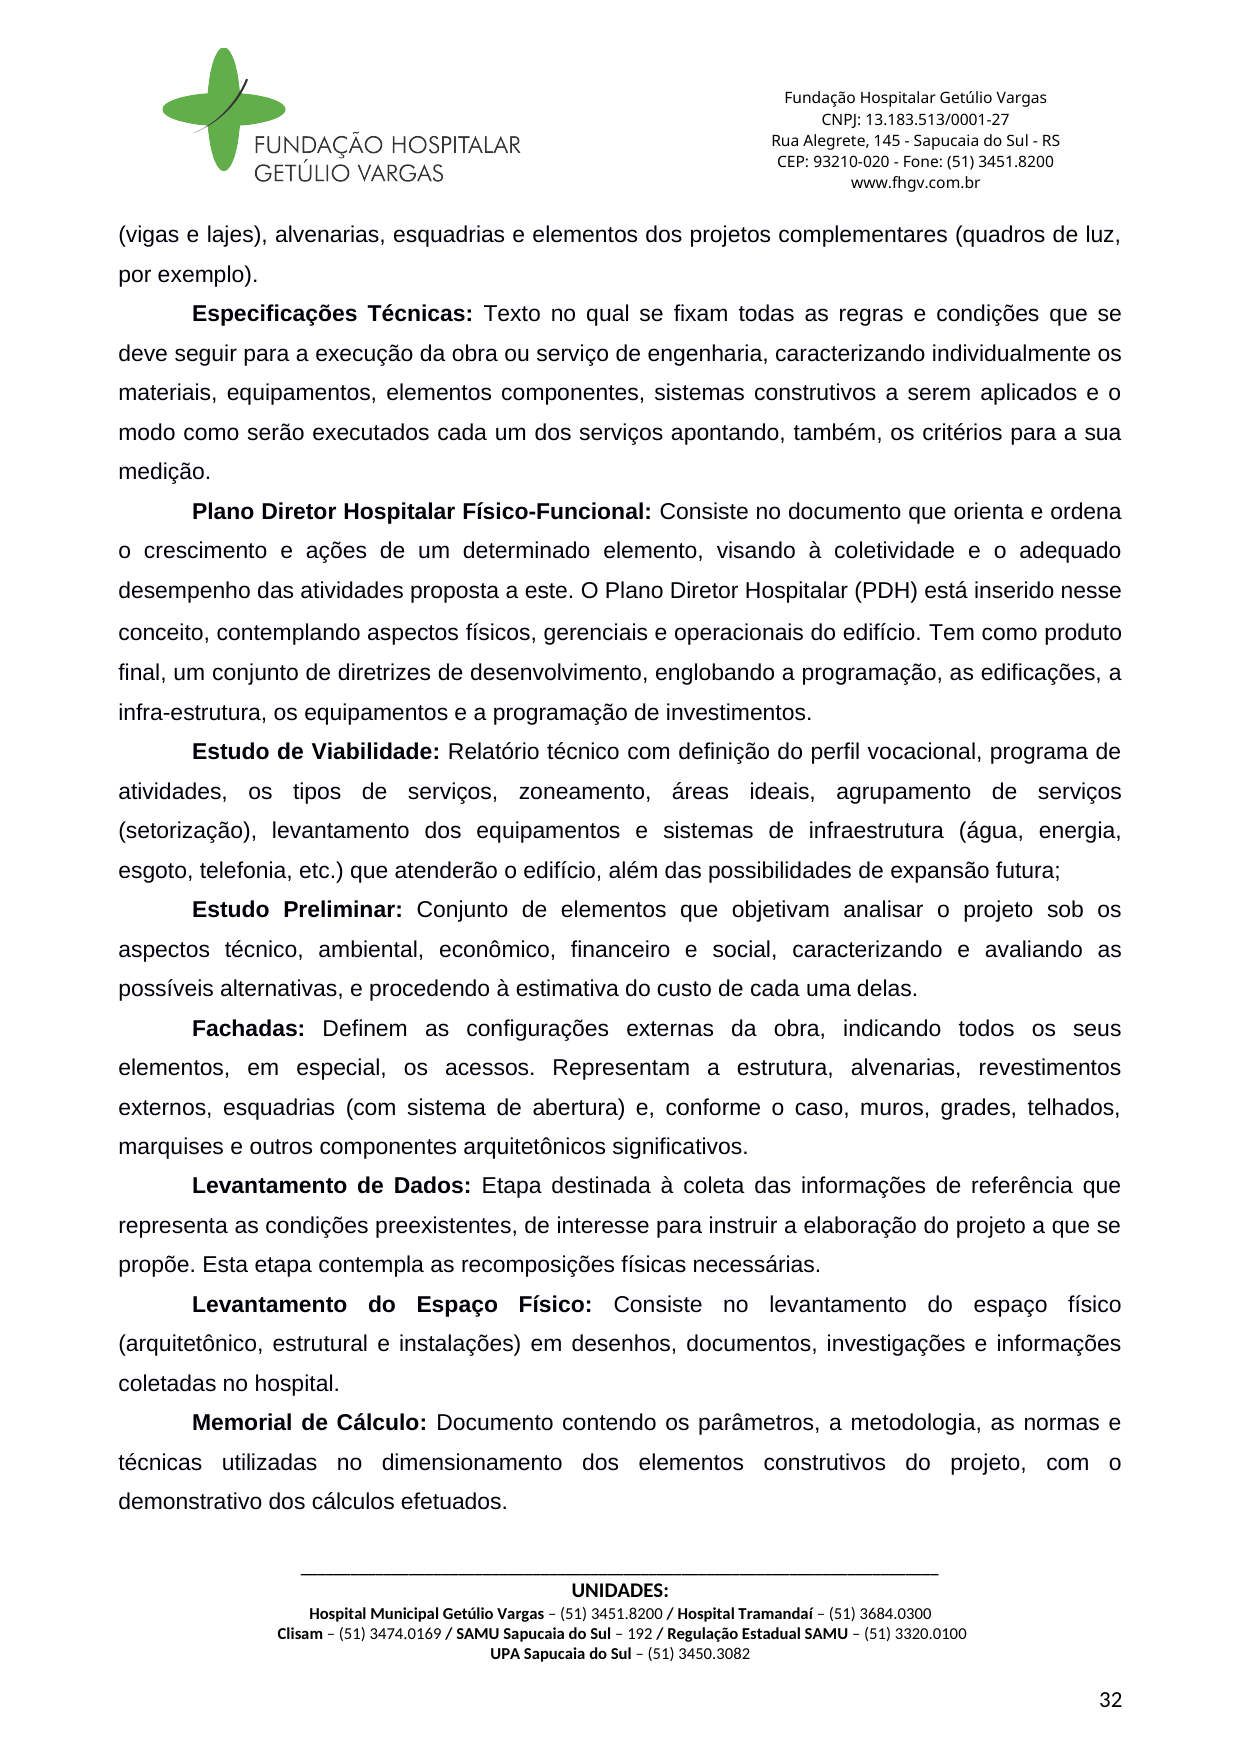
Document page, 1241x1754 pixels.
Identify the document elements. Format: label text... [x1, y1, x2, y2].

text Memorial de Cálculo: Documento contendo os parâmetros, a metodologia, as normas e técnicas utilizadas no dimensionamento dos elementos construtivos do projeto, com o demonstrativo dos cálculos efetuados. [118, 1409, 1122, 1515]
text Fachadas: Definem as configurações externas da obra, indicando todos os seus elementos, em especial, os acessos. Representam a estrutura, alvenarias, revestimentos externos, esquadrias (com sistema de abertura) e, conforme o caso, muros, grades, telhados, marquises e outros componentes arquitetônicos significativos. [118, 1014, 1122, 1159]
text Levantamento de Dados: Etapa destinada à coleta das informações de referência que representa as condições preexistentes, de interesse para instruir a elaboração do projeto a que se propõe. Esta etapa contempla as recomposições físicas necessárias. [118, 1172, 1122, 1278]
text Plano Diretor Hospitalar Físico-Funcional: Consiste no documento que orienta e ordena o crescimento e ações de um determinado elemento, visando à coletividade e o adequado desempenho das atividades proposta a este. O Plano Diretor Hospitalar (PDH) está inserido nesse conceito, contemplando aspectos físicos, gerenciais e operacionais do edifício. Tem como produto final, um conjunto de diretrizes de desenvolvimento, englobando a programação, as edificações, a infra-estrutura, os equipamentos e a programação de investimentos. [118, 498, 1122, 725]
text Levantamento do Espaço Físico: Consiste no levantamento do espaço físico (arquitetônico, estrutural e instalações) em desenhos, documentos, investigações e informações coletadas no hospital. [118, 1291, 1122, 1396]
text Estudo de Viabilidade: Relatório técnico com definição do perfil vocacional, programa de atividades, os tipos de serviços, zoneamento, áreas ideais, agrupamento de serviços (setorização), levantamento dos equipamentos e sistemas de infraestrutura (água, energia, esgoto, telefonia, etc.) que atenderão o edifício, além das possibilidades de expansão futura; [118, 738, 1122, 883]
text Estudo Preliminar: Conjunto de elementos que objetivam analisar o projeto sob os aspectos técnico, ambiental, econômico, financeiro e social, caracterizando e avaliando as possíveis alternativas, e procedendo à estimativa do custo de cada uma delas. [118, 896, 1122, 1001]
picture [162, 48, 521, 182]
text Especificações Técnicas: Texto no qual se fixam todas as regras e condições que se deve seguir para a execução da obra ou serviço de engenharia, caracterizando individualmente os materiais, equipamentos, elementos componentes, sistemas construtivos a serem aplicados e o modo como serão executados cada um dos serviços apontando, também, os critérios para a sua medição. [118, 300, 1122, 484]
